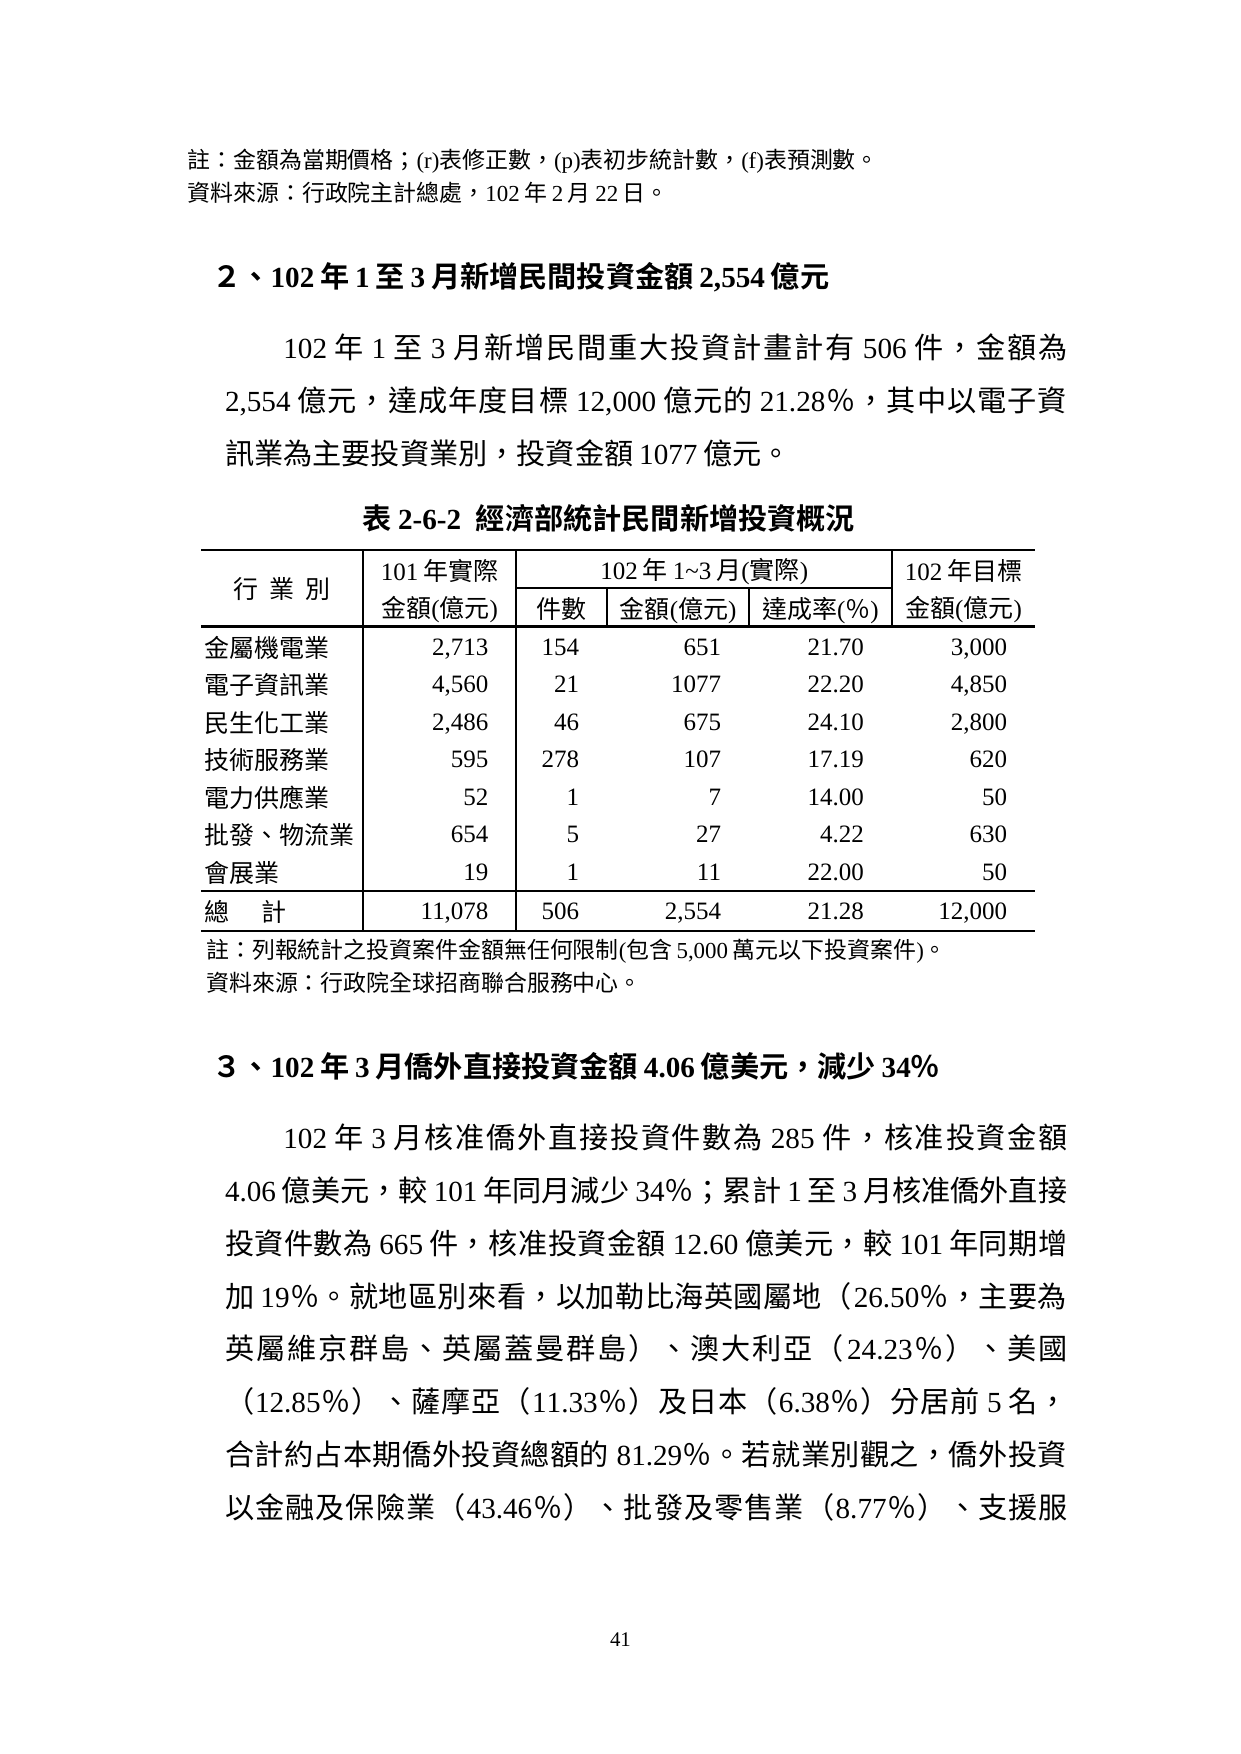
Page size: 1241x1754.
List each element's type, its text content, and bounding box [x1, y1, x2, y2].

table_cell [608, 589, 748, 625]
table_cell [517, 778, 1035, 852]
text 資料來源：行政院主計總處，102年2月22日。 [187, 175, 1053, 208]
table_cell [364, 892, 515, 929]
text 註：列報統計之投資案件金額無任何限制(包含5,000萬元以下投資案件)。 [206, 932, 1053, 965]
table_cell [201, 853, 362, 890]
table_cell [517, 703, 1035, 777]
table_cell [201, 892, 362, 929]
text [225, 1115, 1068, 1527]
text 102年1至3月新增民間重大投資計畫計有506件，金額為2,554億元，達成年度目標12,000億元的21.28％，其中以電子資訊業為主要投資業別，投資金額1077億元。 [225, 325, 1068, 473]
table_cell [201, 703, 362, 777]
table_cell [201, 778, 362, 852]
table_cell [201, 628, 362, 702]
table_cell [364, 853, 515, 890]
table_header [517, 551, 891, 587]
text ２、102年1至3月新增民間投資金額2,554億元 [212, 253, 1053, 296]
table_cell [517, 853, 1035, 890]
text 註：金額為當期價格；(r)表修正數，(p)表初步統計數，(f)表預測數。 [187, 142, 1053, 175]
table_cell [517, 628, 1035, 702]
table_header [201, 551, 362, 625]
text 表 2-6-2 經濟部統計民間新增投資概況 [163, 496, 1053, 538]
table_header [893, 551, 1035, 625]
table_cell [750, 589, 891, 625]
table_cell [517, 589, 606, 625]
text 資料來源：行政院全球招商聯合服務中心。 [206, 965, 1053, 998]
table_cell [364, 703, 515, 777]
text ３、102年3月僑外直接投資金額4.06億美元，減少34％ [212, 1043, 1087, 1085]
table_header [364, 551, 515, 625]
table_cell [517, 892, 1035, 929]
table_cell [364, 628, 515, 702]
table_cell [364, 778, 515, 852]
